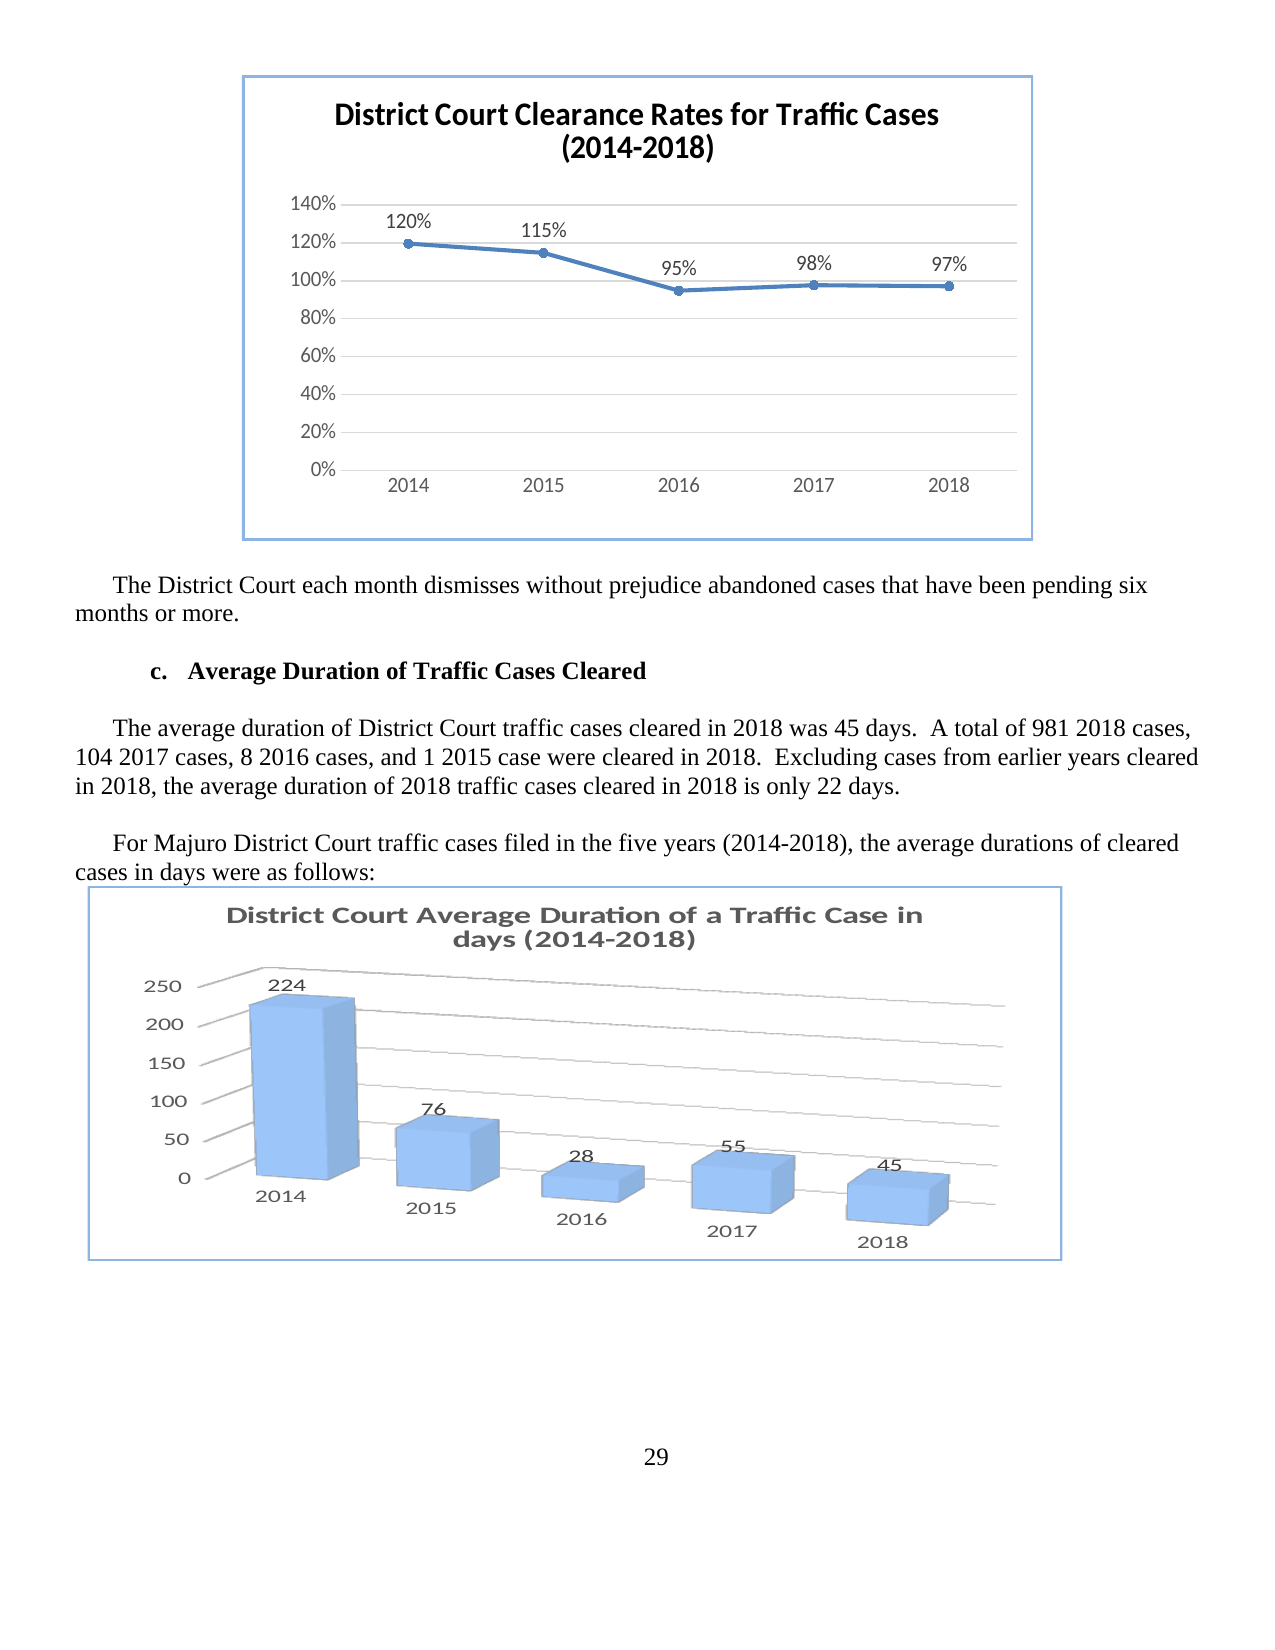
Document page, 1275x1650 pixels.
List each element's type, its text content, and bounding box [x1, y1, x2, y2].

text c. Average Duration of Traffic Cases Cleared [150, 656, 1200, 685]
text The District Court each month dismisses without prejudice abandoned cases that have been pending six months or more. [75, 570, 1200, 627]
text For Majuro District Court traffic cases filed in the five years (2014-2018), the average durations of cleared cases in days were as follows: [75, 828, 1200, 886]
text The average duration of District Court traffic cases cleared in 2018 was 45 days. A total of 981 2018 cases, 104 2017 cases, 8 2016 cases, and 1 2015 case were cleared in 2018. Excluding cases from earlier years cleared in 2018, the average duration of 2018 traffic cases cleared in 2018 is only 22 days. [75, 713, 1200, 800]
